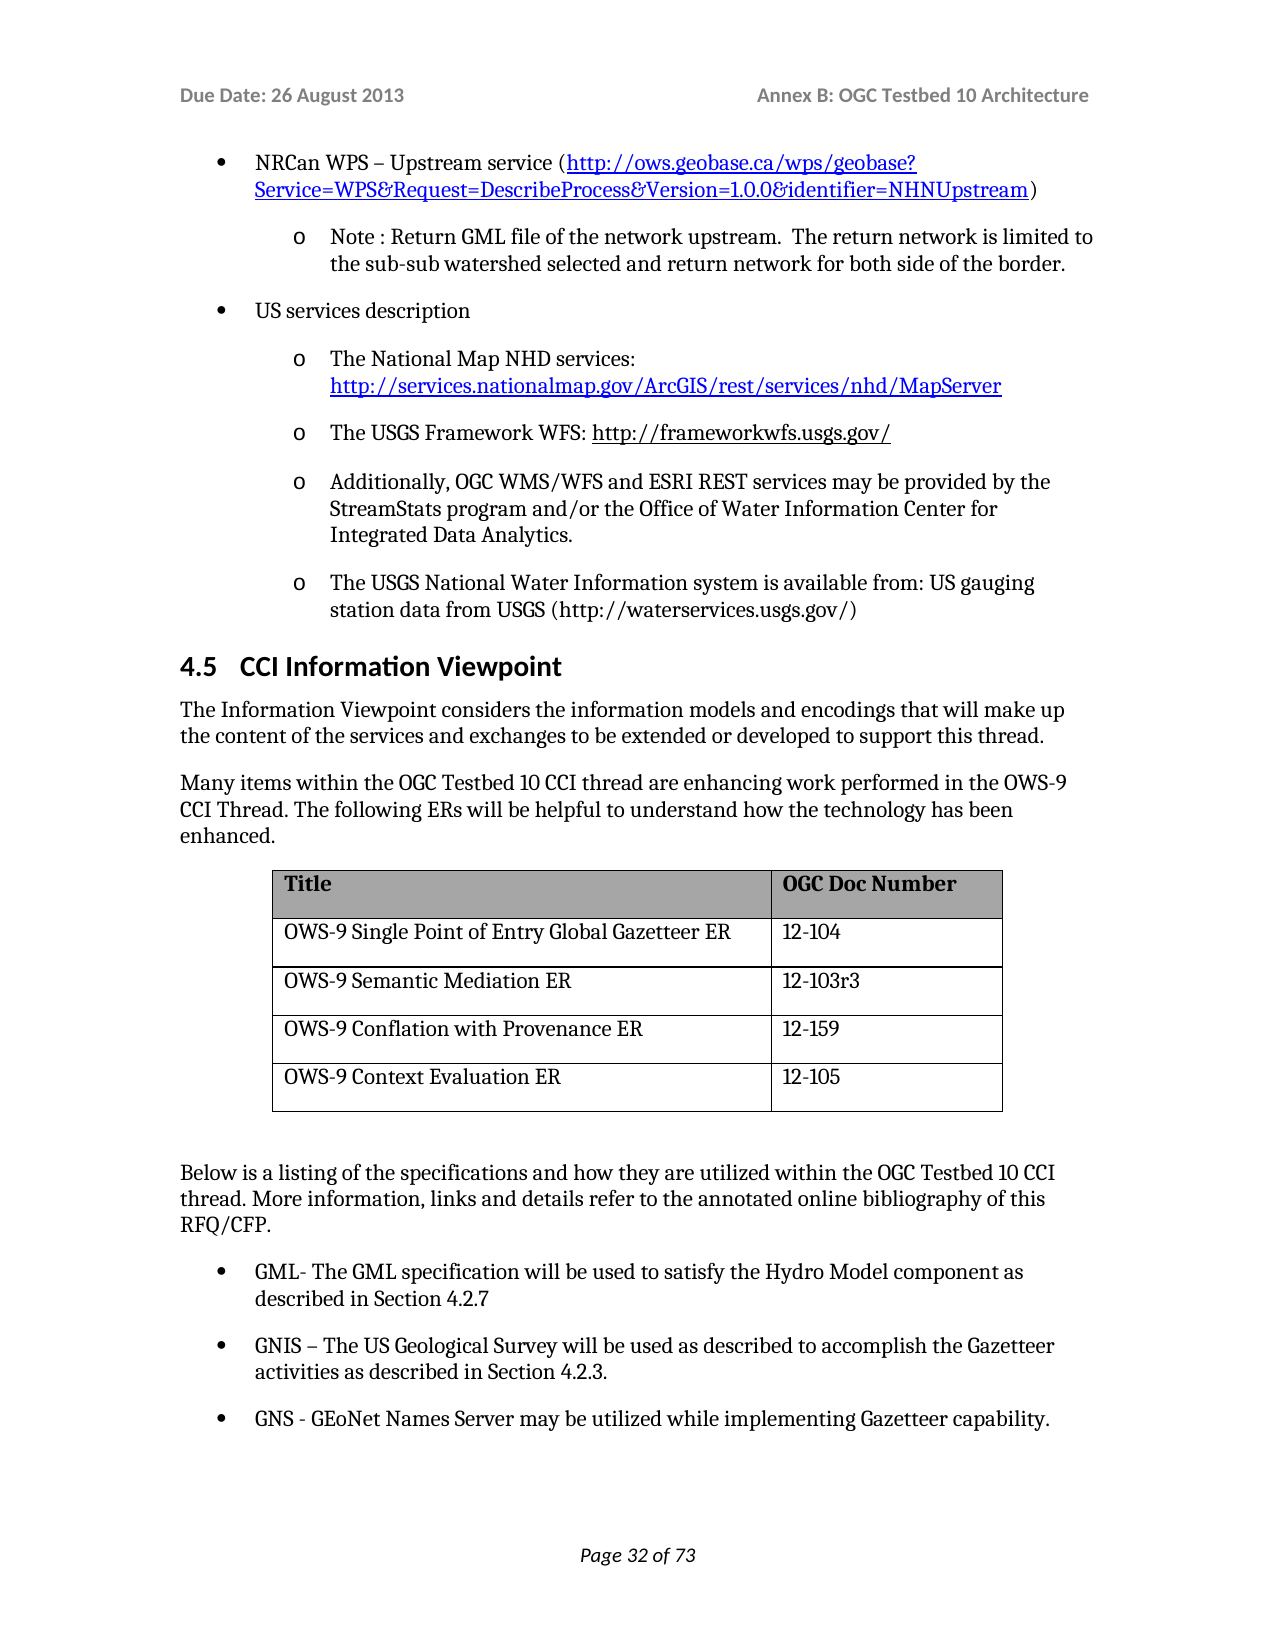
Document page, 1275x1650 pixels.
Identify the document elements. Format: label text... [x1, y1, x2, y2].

table_cell OWS-9 Single Point of Entry Global Gazetteer ER [273, 919, 771, 966]
table_cell OWS-9 Semantic Mediation ER [273, 968, 771, 1014]
list GNS - GEoNet Names Server may be utilized while implementing Gazetteer capability. [217, 1406, 1095, 1433]
table_cell 12-105 [772, 1064, 1002, 1111]
list The National Map NHD services: http://services.nationalmap.gov/ArcGIS/rest/services/nhd/MapServer [292, 345, 1095, 399]
list Note : Return GML file of the network upstream. The return network is limited to the sub-sub watershed selected and return network for both side of the border. [292, 223, 1095, 277]
list US services description [217, 298, 1095, 324]
table_cell OWS-9 Conflation with Provenance ER [273, 1016, 771, 1063]
table_cell 12-159 [772, 1016, 1002, 1063]
list NRCan WPS – Upstream service (http://ows.geobase.ca/wps/geobase?Service=WPS&Request=DescribeProcess&Version=1.0.0&identifier=NHNUpstream) [217, 150, 1095, 203]
table_header OGC Doc Number [772, 871, 1002, 918]
list GML- The GML specification will be used to satisfy the Hydro Model component as described in Section 4.2.7 [217, 1259, 1095, 1312]
list Additionally, OGC WMS/WFS and ESRI REST services may be provided by the StreamStats program and/or the Office of Water Information Center for Integrated Data Analytics. [292, 468, 1095, 549]
list The USGS Framework WFS: http://frameworkwfs.usgs.gov/ [292, 420, 1095, 448]
table_cell 12-103r3 [772, 968, 1002, 1014]
list GNIS – The US Geological Survey will be used as described to accomplish the Gazetteer activities as described in Section 4.2.3. [217, 1333, 1095, 1385]
subtitle CCI Information Viewpoint [180, 648, 1095, 684]
text Below is a listing of the specifications and how they are utilized within the OGC Testbed 10 CCI thread. More information, links and details refer to the annotated online bibliography of this RFQ/CFP. [180, 1159, 1095, 1238]
table_header Title [273, 871, 771, 918]
list The USGS National Water Information system is available from: US gauging station data from USGS (http://waterservices.usgs.gov/) [292, 569, 1095, 623]
text Many items within the OGC Testbed 10 CCI thread are enhancing work performed in the OWS-9 CCI Thread. The following ERs will be helpful to understand how the technology has been enhanced. [180, 770, 1095, 849]
text The Information Viewpoint considers the information models and encodings that will make up the content of the services and exchanges to be extended or developed to support this thread. [180, 696, 1095, 749]
table_cell 12-104 [772, 919, 1002, 966]
table_cell OWS-9 Context Evaluation ER [273, 1064, 771, 1111]
